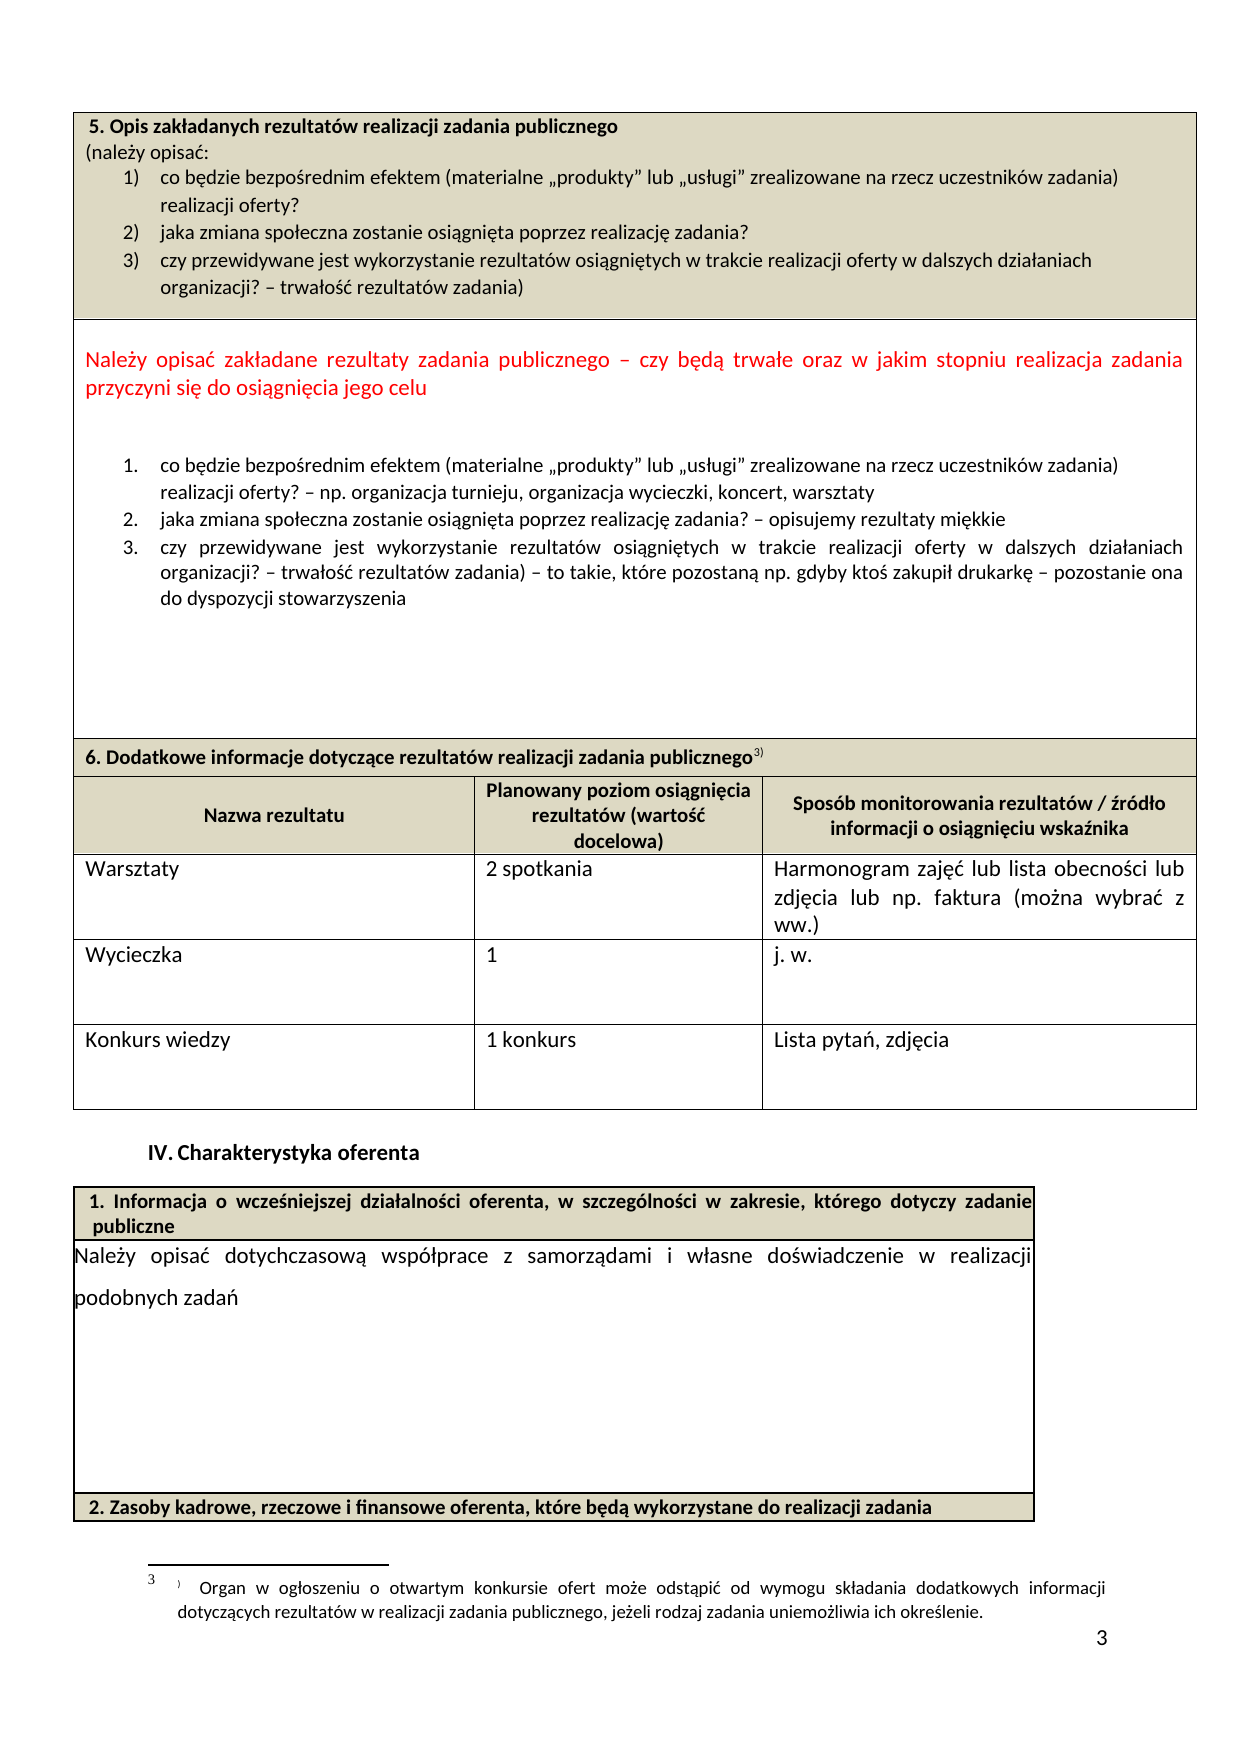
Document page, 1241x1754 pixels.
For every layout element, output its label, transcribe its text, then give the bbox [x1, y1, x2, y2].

table_cell Planowany poziom osiągnięcia rezultatów (wartość docelowa) [475, 777, 762, 853]
table_cell Nazwa rezultatu [74, 777, 474, 853]
table_cell 6. Dodatkowe informacje dotyczące rezultatów realizacji zadania publicznego) [74, 739, 1196, 776]
table_cell Lista pytań, zdjęcia [763, 1025, 1196, 1109]
table_cell Należy opisać zakładane rezultaty zadania publicznego – czy będą trwałe oraz w jakim stopniu realizacja zadania przyczyni się do osiągnięcia jego celu co będzie bezpośrednim efektem (materialne „produkty” lub „usługi” zrealizowane na rzecz uczestników zadania) realizacji oferty? – np. organizacja turnieju, organizacja wycieczki, koncert, warsztaty jaka zmiana społeczna zostanie osiągnięta poprzez realizację zadania? – opisujemy rezultaty miękkie czy przewidywane jest wykorzystanie rezultatów osiągniętych w trakcie realizacji oferty w dalszych działaniach organizacji? – trwałość rezultatów zadania) – to takie, które pozostaną np. gdyby ktoś zakupił drukarkę – pozostanie ona do dyspozycji stowarzyszenia [74, 320, 1196, 737]
table_cell j. w. [763, 940, 1196, 1024]
table_cell Sposób monitorowania rezultatów / źródło informacji o osiągnięciu wskaźnika [763, 777, 1196, 853]
table_cell 2. Zasoby kadrowe, rzeczowe i finansowe oferenta, które będą wykorzystane do realizacji zadania [75, 1494, 1033, 1520]
table_header 1. Informacja o wcześniejszej działalności oferenta, w szczególności w zakresie, którego dotyczy zadanie publiczne [75, 1188, 1033, 1239]
table_cell 2 spotkania [475, 855, 762, 939]
table_cell Należy opisać dotychczasową współprace z samorządami i własne doświadczenie w realizacji podobnych zadań [75, 1241, 1033, 1492]
table_cell 1 [475, 940, 762, 1024]
table_cell Wycieczka [74, 940, 474, 1024]
table_cell Konkurs wiedzy [74, 1025, 474, 1109]
table_cell Warsztaty [74, 855, 474, 939]
table_cell 5. Opis zakładanych rezultatów realizacji zadania publicznego (należy opisać: co będzie bezpośrednim efektem (materialne „produkty” lub „usługi” zrealizowane na rzecz uczestników zadania) realizacji oferty? jaka zmiana społeczna zostanie osiągnięta poprzez realizację zadania? czy przewidywane jest wykorzystanie rezultatów osiągniętych w trakcie realizacji oferty w dalszych działaniach organizacji? – trwałość rezultatów zadania) [74, 113, 1196, 318]
text IV. Charakterystyka oferenta [148, 1138, 1107, 1166]
table_cell 1 konkurs [475, 1025, 762, 1109]
table_cell Harmonogram zajęć lub lista obecności lub zdjęcia lub np. faktura (można wybrać z ww.) [763, 855, 1196, 939]
